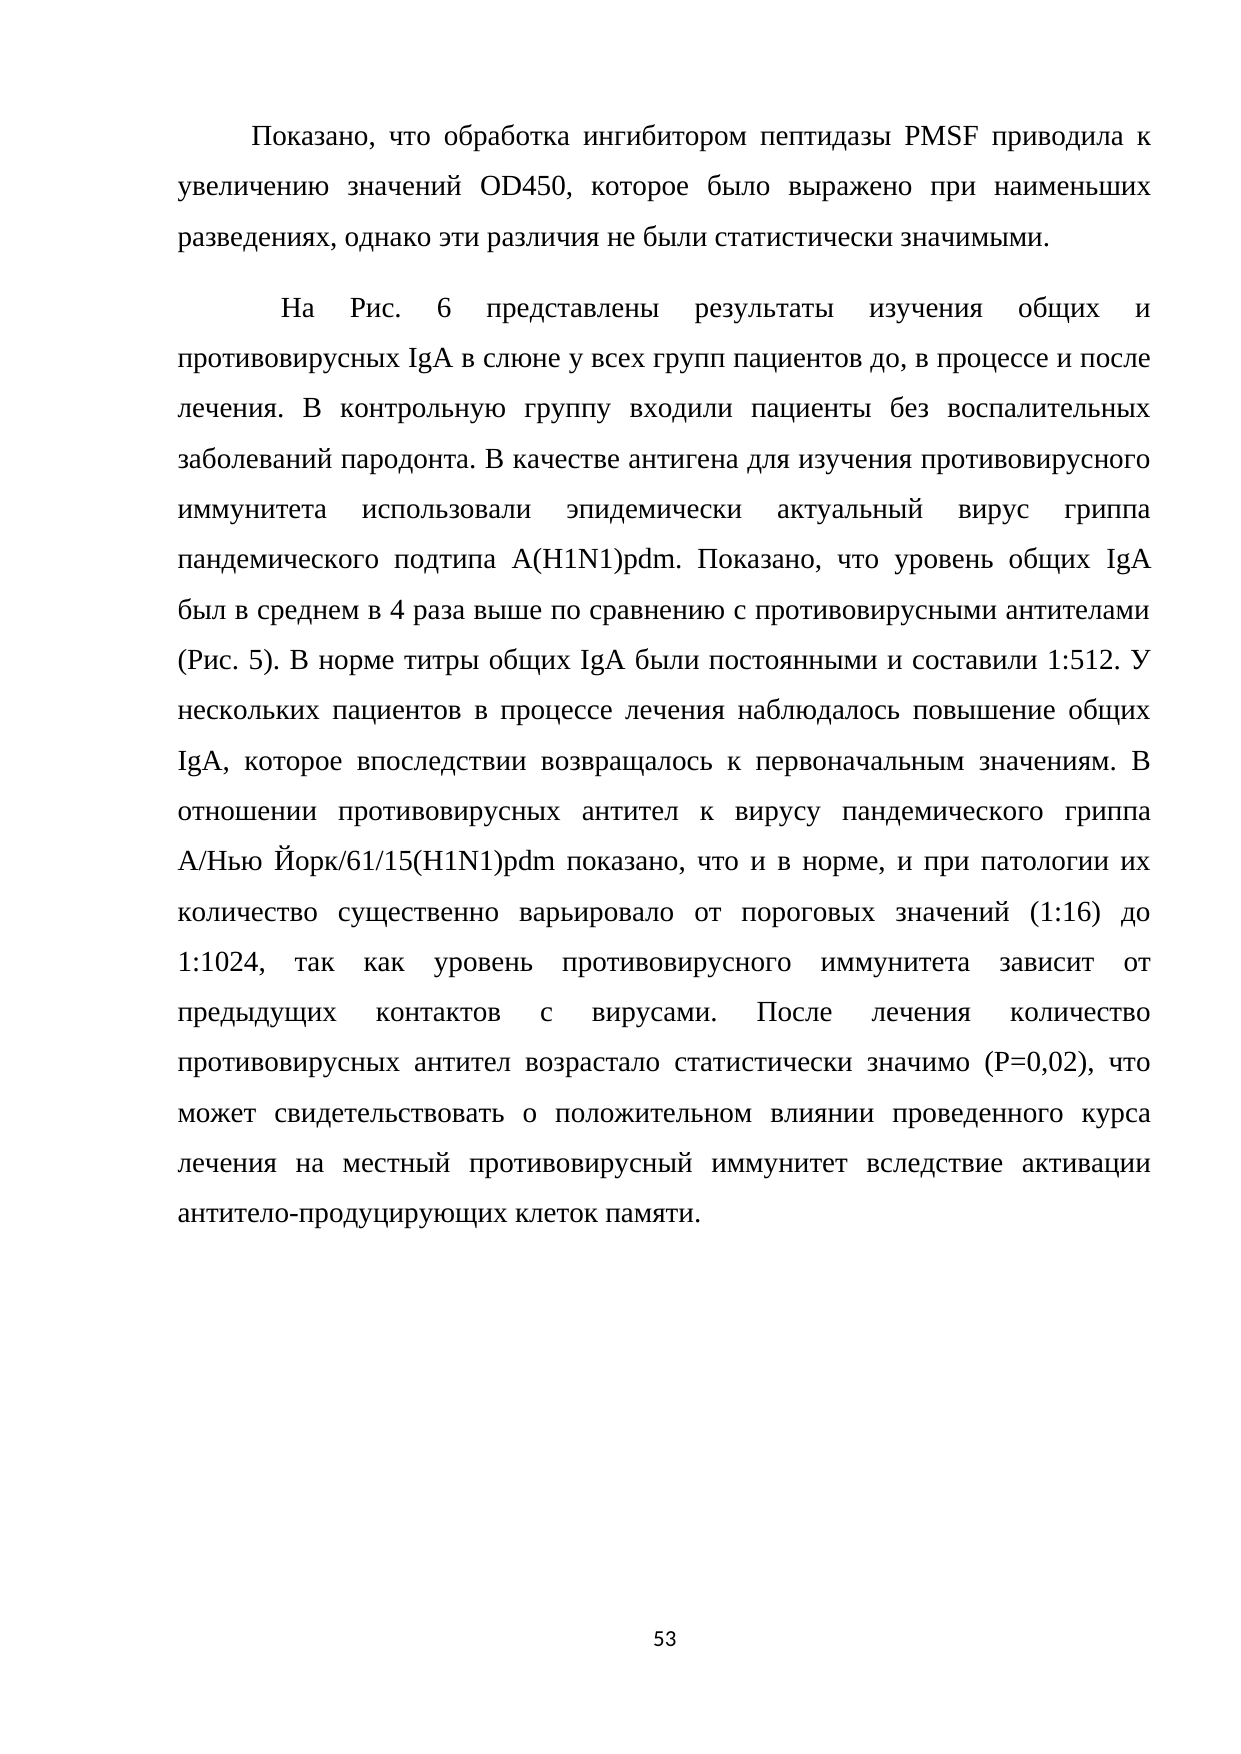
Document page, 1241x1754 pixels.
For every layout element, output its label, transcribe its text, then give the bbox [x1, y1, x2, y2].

text Показано, что обработка ингибитором пептидазы PMSF приводила к увеличению значений OD450, которое было выражено при наименьших разведениях, однако эти различия не были статистически значимыми. [177, 118, 1152, 252]
text На Рис. 6 представлены результаты изучения общих и противовирусных IgA в слюне у всех групп пациентов до, в процессе и после лечения. В контрольную группу входили пациенты без воспалительных заболеваний пародонта. В качестве антигена для изучения противовирусного иммунитета использовали эпидемически актуальный вирус гриппа пандемического подтипа A(H1N1)pdm. Показано, что уровень общих IgA был в среднем в 4 раза выше по сравнению с противовирусными антителами (Рис. 5). В норме титры общих IgA были постоянными и составили 1:512. У нескольких пациентов в процессе лечения наблюдалось повышение общих IgA, которое впоследствии возвращалось к первоначальным значениям. В отношении противовирусных антител к вирусу пандемического гриппа А/Нью Йорк/61/15(H1N1)pdm показано, что и в норме, и при патологии их количество существенно варьировало от пороговых значений (1:16) до 1:1024, так как уровень противовирусного иммунитета зависит от предыдущих контактов с вирусами. После лечения количество противовирусных антител возрастало статистически значимо (Р=0,02), что может свидетельствовать о положительном влиянии проведенного курса лечения на местный противовирусный иммунитет вследствие активации антитело-продуцирующих клеток памяти. [177, 290, 1152, 1229]
